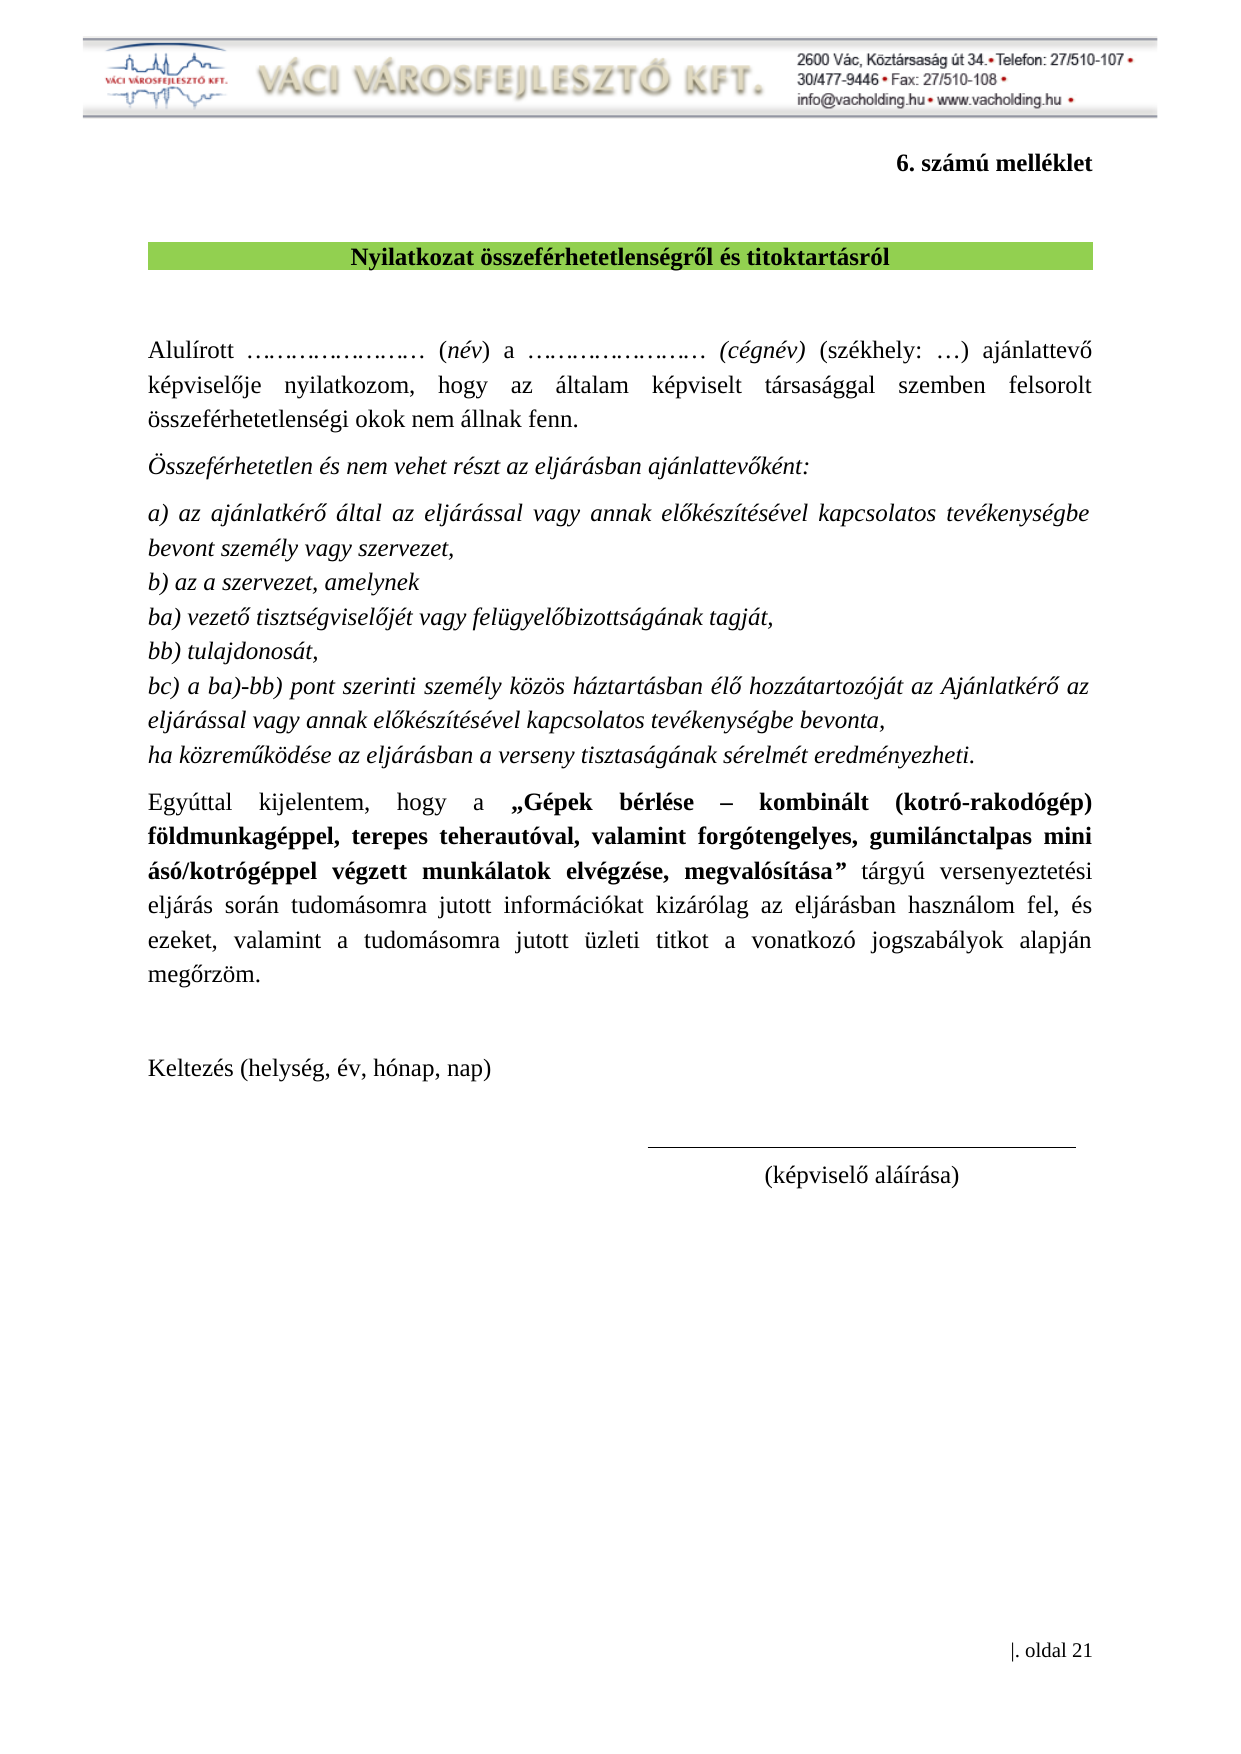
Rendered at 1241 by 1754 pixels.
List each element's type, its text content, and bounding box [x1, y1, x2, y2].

text Nyilatkozat összeférhetetlenségről és titoktartásról [148, 242, 1093, 270]
text a) az ajánlatkérő által az eljárással vagy annak előkészítésével kapcsolatos tevékenységbe bevont személy vagy szervezet, [148, 498, 1093, 562]
picture [82, 36, 1158, 119]
table_header (képviselő aláírása) [648, 1148, 1076, 1207]
text ha közreműködése az eljárásban a verseny tisztaságának sérelmét eredményezheti. [148, 740, 1093, 768]
text b) az a szervezet, amelynek [148, 567, 1093, 596]
text bc) a ba)-bb) pont szerinti személy közös háztartásban élő hozzátartozóját az Ajánlatkérő az eljárással vagy annak előkészítésével kapcsolatos tevékenységbe bevonta, [148, 671, 1093, 734]
text ba) vezető tisztségviselőjét vagy felügyelőbizottságának tagját, [148, 602, 1093, 631]
text Egyúttal kijelentem, hogy a „Gépek bérlése – kombinált (kotró-rakodógép) földmunkagéppel, terepes teherautóval, valamint forgótengelyes, gumilánctalpas mini ásó/kotrógéppel végzett munkálatok elvégzése, megvalósítása” tárgyú versenyeztetési eljárás során tudomásomra jutott információkat kizárólag az eljárásban használom fel, és ezeket, valamint a tudomásomra jutott üzleti titkot a vonatkozó jogszabályok alapján megőrzöm. [148, 787, 1093, 988]
text Alulírott …………………… (név) a …………………… (cégnév) (székhely: …) ajánlattevő képviselője nyilatkozom, hogy az általam képviselt társasággal szemben felsorolt összeférhetetlenségi okok nem állnak fenn. [148, 336, 1093, 433]
text 6. számú melléklet [148, 148, 1093, 176]
text Összeférhetetlen és nem vehet részt az eljárásban ajánlattevőként: [148, 451, 1093, 480]
text Keltezés (helység, év, hónap, nap) [148, 1053, 1093, 1082]
text bb) tulajdonosát, [148, 636, 1093, 665]
